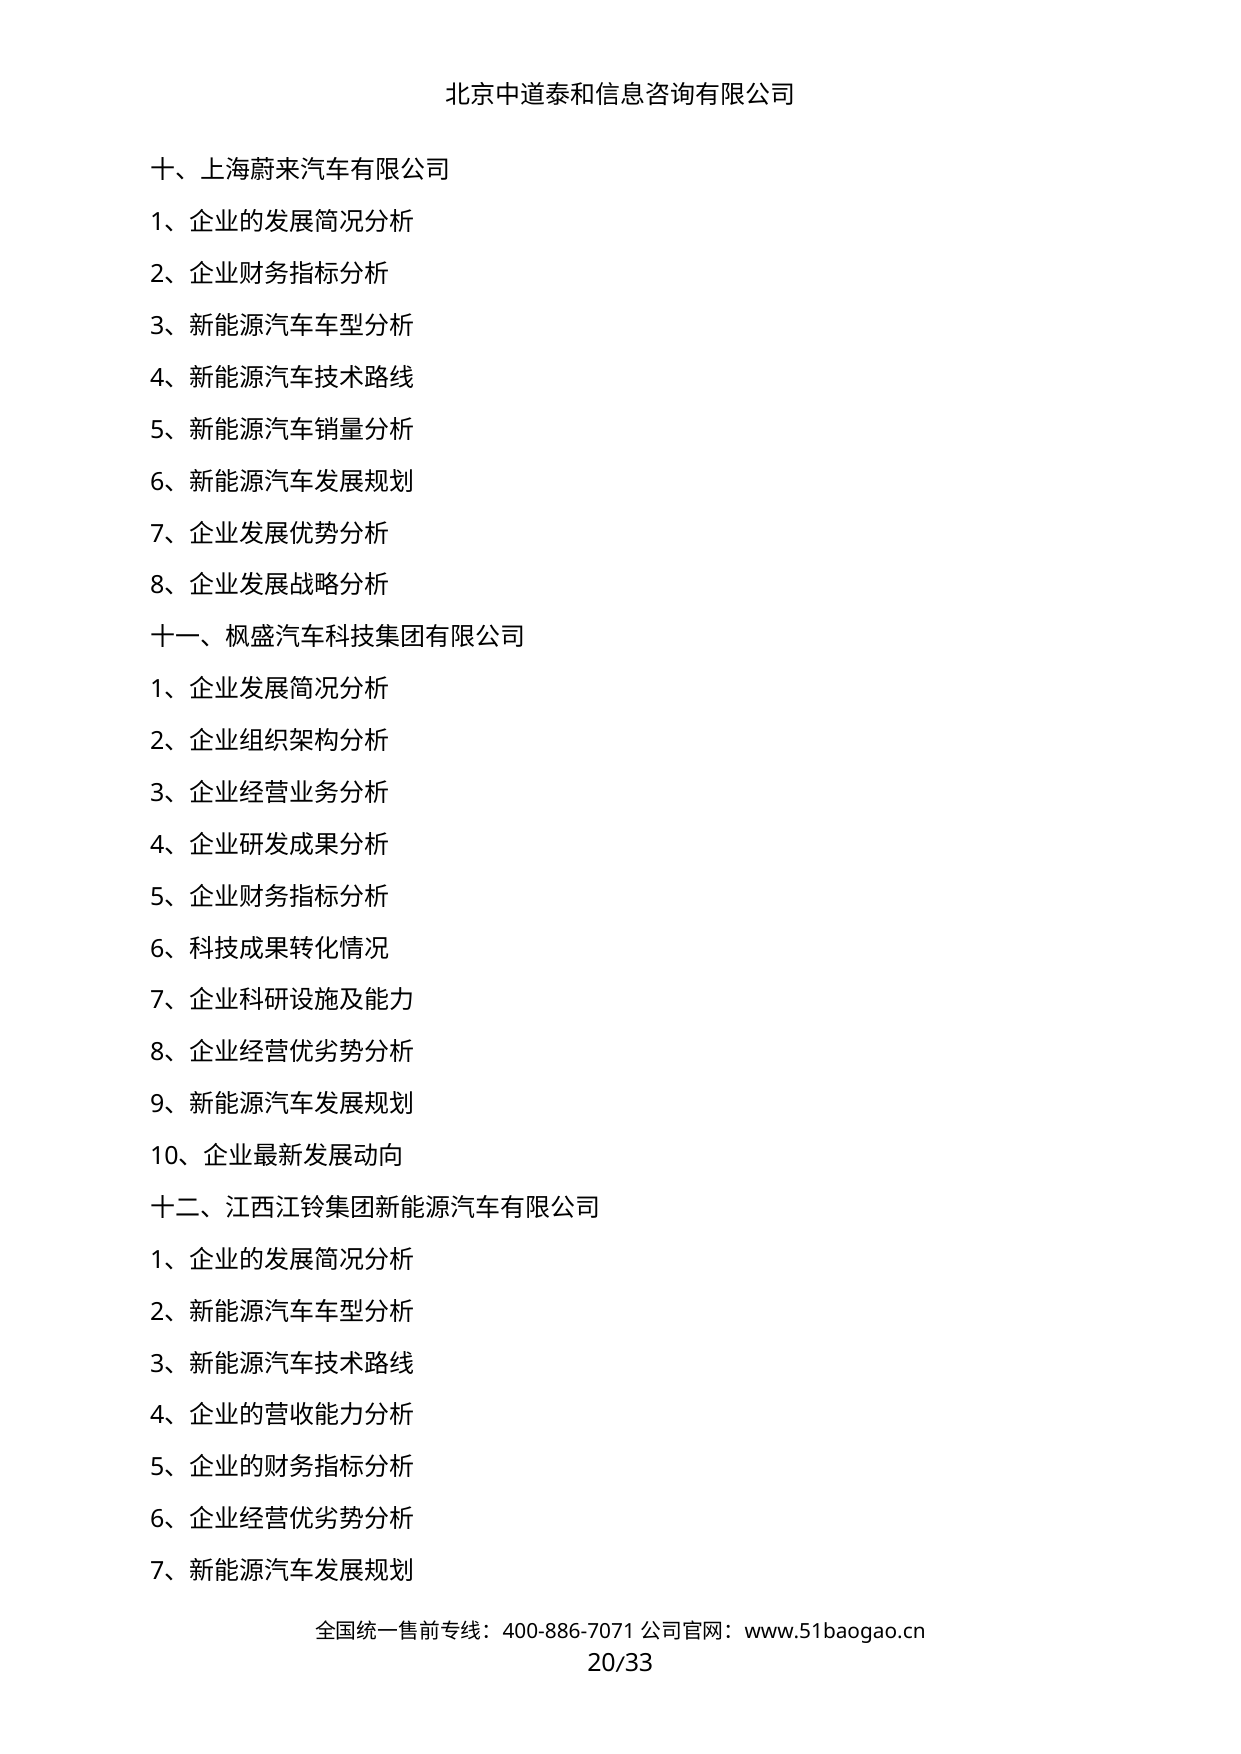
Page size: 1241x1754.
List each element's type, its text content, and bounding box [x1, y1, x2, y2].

text 8、企业发展战略分析 [150, 565, 1090, 601]
text 3、新能源汽车车型分析 [150, 306, 1090, 342]
text 2、企业财务指标分析 [150, 254, 1090, 290]
text 5、企业财务指标分析 [150, 876, 1090, 912]
text 10、企业最新发展动向 [150, 1136, 1090, 1172]
text 十二、江西江铃集团新能源汽车有限公司 [150, 1187, 1090, 1224]
text 3、企业经营业务分析 [150, 772, 1090, 809]
text 7、企业科研设施及能力 [150, 980, 1090, 1016]
text 2、企业组织架构分析 [150, 721, 1090, 757]
text 4、企业研发成果分析 [150, 824, 1090, 861]
text 2、新能源汽车车型分析 [150, 1291, 1090, 1327]
text 十一、枫盛汽车科技集团有限公司 [150, 617, 1090, 653]
text 9、新能源汽车发展规划 [150, 1084, 1090, 1120]
text 1、企业的发展简况分析 [150, 202, 1090, 238]
text 7、企业发展优势分析 [150, 513, 1090, 549]
text 4、企业的营收能力分析 [150, 1395, 1090, 1431]
text 8、企业经营优劣势分析 [150, 1032, 1090, 1068]
text 3、新能源汽车技术路线 [150, 1343, 1090, 1379]
text 6、新能源汽车发展规划 [150, 461, 1090, 497]
text 十、上海蔚来汽车有限公司 [150, 150, 1090, 186]
text 1、企业的发展简况分析 [150, 1239, 1090, 1276]
text 1、企业发展简况分析 [150, 669, 1090, 705]
text 6、科技成果转化情况 [150, 928, 1090, 964]
text 4、新能源汽车技术路线 [150, 357, 1090, 394]
text 5、新能源汽车销量分析 [150, 409, 1090, 446]
text 5、企业的财务指标分析 [150, 1447, 1090, 1483]
text 6、企业经营优劣势分析 [150, 1499, 1090, 1535]
text 7、新能源汽车发展规划 [150, 1551, 1090, 1587]
